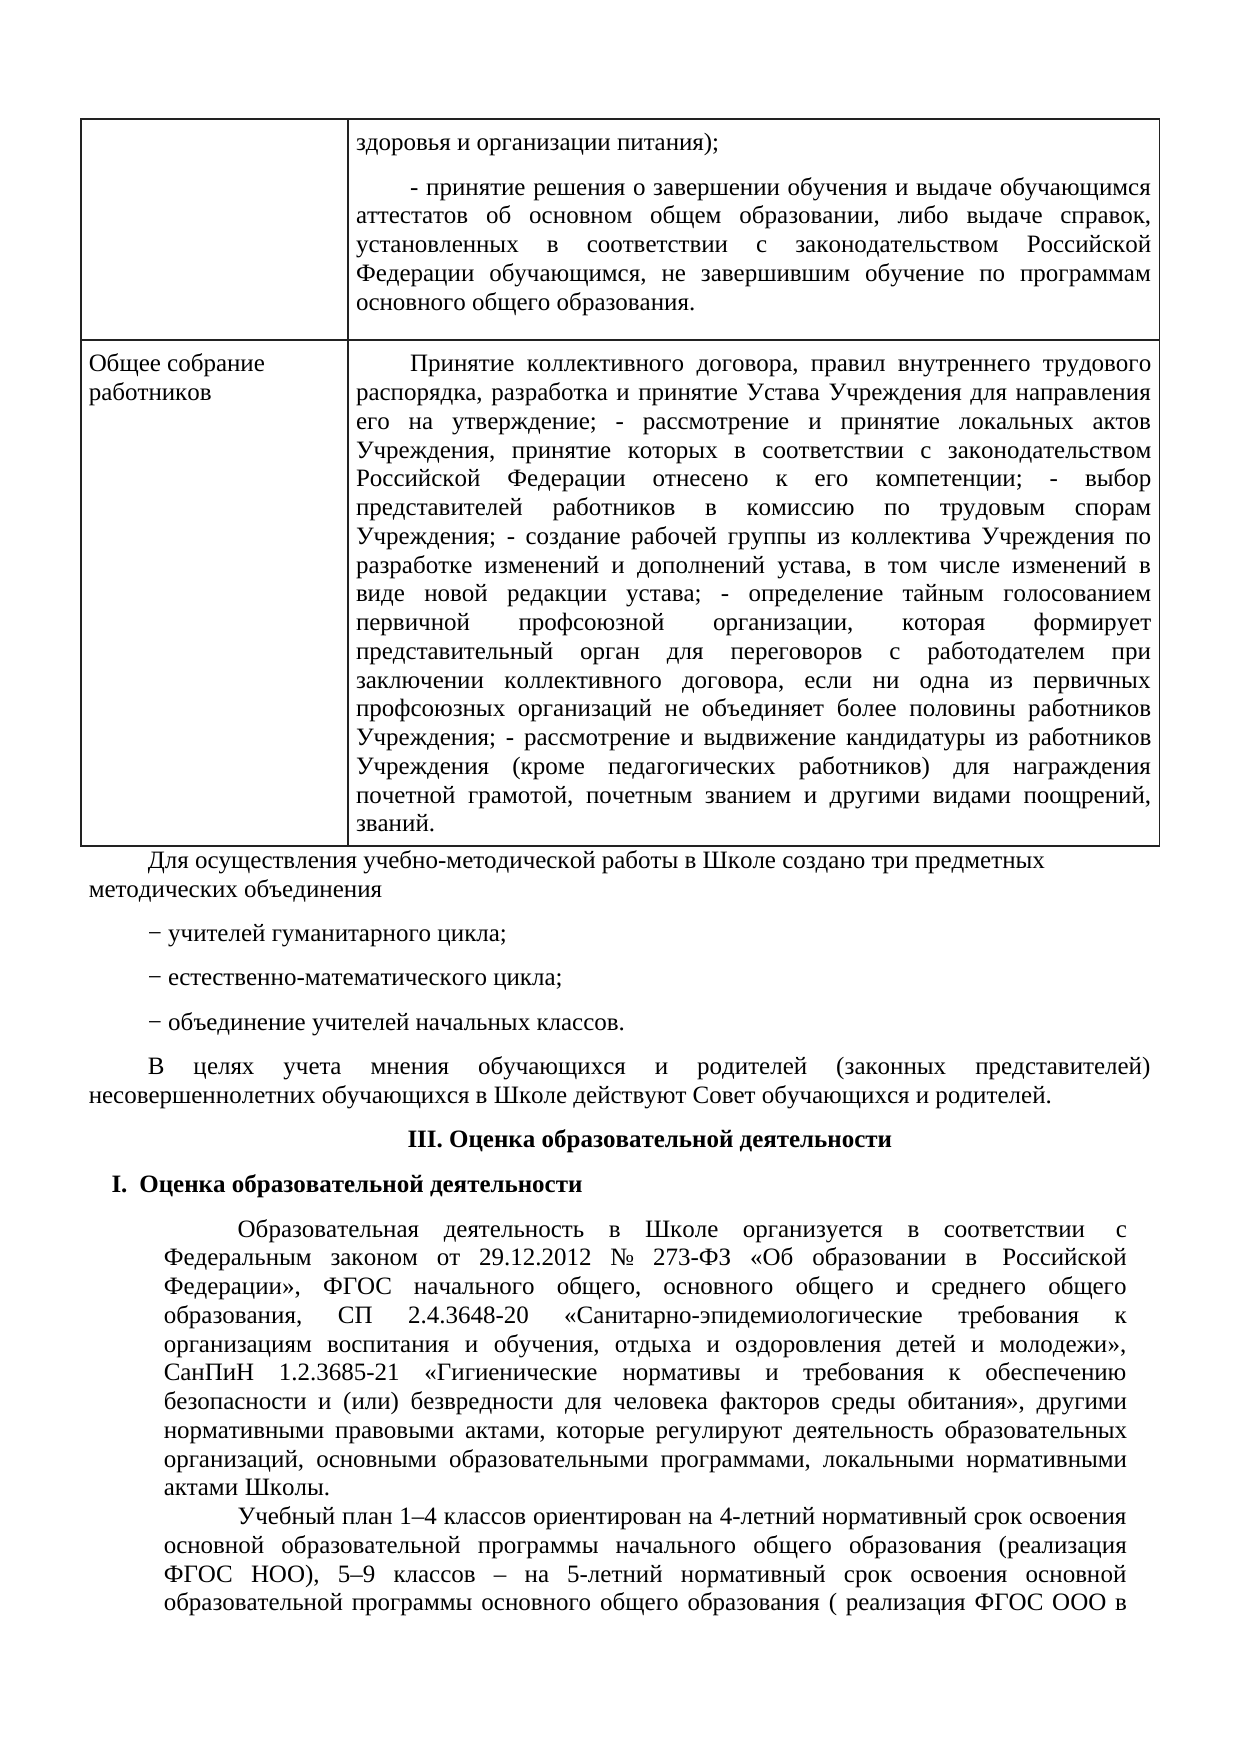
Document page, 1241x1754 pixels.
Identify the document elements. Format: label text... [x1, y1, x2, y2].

text − естественно-математического цикла; [88, 962, 1152, 991]
text − объединение учителей начальных классов. [88, 1007, 1152, 1036]
text − учителей гуманитарного цикла; [88, 918, 1152, 947]
table_cell Общее собрание работников [82, 341, 347, 845]
text Для осуществления учебно-методической работы в Школе создано три предметных методических объединения [88, 847, 1152, 902]
text В целях учета мнения обучающихся и родителей (законных представителей) несовершеннолетних обучающихся в Школе действуют Совет обучающихся и родителей. [88, 1051, 1152, 1109]
text III. Оценка образовательной деятельности [88, 1124, 1152, 1153]
text Образовательная деятельность в Школе организуется в соответствии с Федеральным законом от 29.12.2012 № 273-ФЗ «Об образовании в Российской Федерации», ФГОС начального общего, основного общего и среднего общего образования, СП 2.4.3648-20 «Санитарно-эпидемиологические требования к организациям воспитания и обучения, отдыха и оздоровления детей и молодежи», СанПиН 1.2.3685-21 «Гигиенические нормативы и требования к обеспечению безопасности и (или) безвредности для человека факторов среды обитания», другими нормативными правовыми актами, которые регулируют деятельность образовательных организаций, основными образовательными программами, локальными нормативными актами Школы. [163, 1214, 1127, 1501]
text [163, 1501, 1128, 1616]
table_cell Принятие коллективного договора, правил внутреннего трудового распорядка, разработка и принятие Устава Учреждения для направления его на утверждение; - рассмотрение и принятие локальных актов Учреждения, принятие которых в соответствии с законодательством Российской Федерации отнесено к его компетенции; - выбор представителей работников в комиссию по трудовым спорам Учреждения; - создание рабочей группы из коллектива Учреждения по разработке изменений и дополнений устава, в том числе изменений в виде новой редакции устава; - определение тайным голосованием первичной профсоюзной организации, которая формирует представительный орган для переговоров с работодателем при заключении коллективного договора, если ни одна из первичных профсоюзных организаций не объединяет более половины работников Учреждения; - рассмотрение и выдвижение кандидатуры из работников Учреждения (кроме педагогических работников) для награждения почетной грамотой, почетным званием и другими видами поощрений, званий. [349, 341, 1159, 845]
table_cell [82, 120, 347, 339]
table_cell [349, 120, 1159, 339]
list Оценка образовательной деятельности [111, 1169, 1152, 1197]
